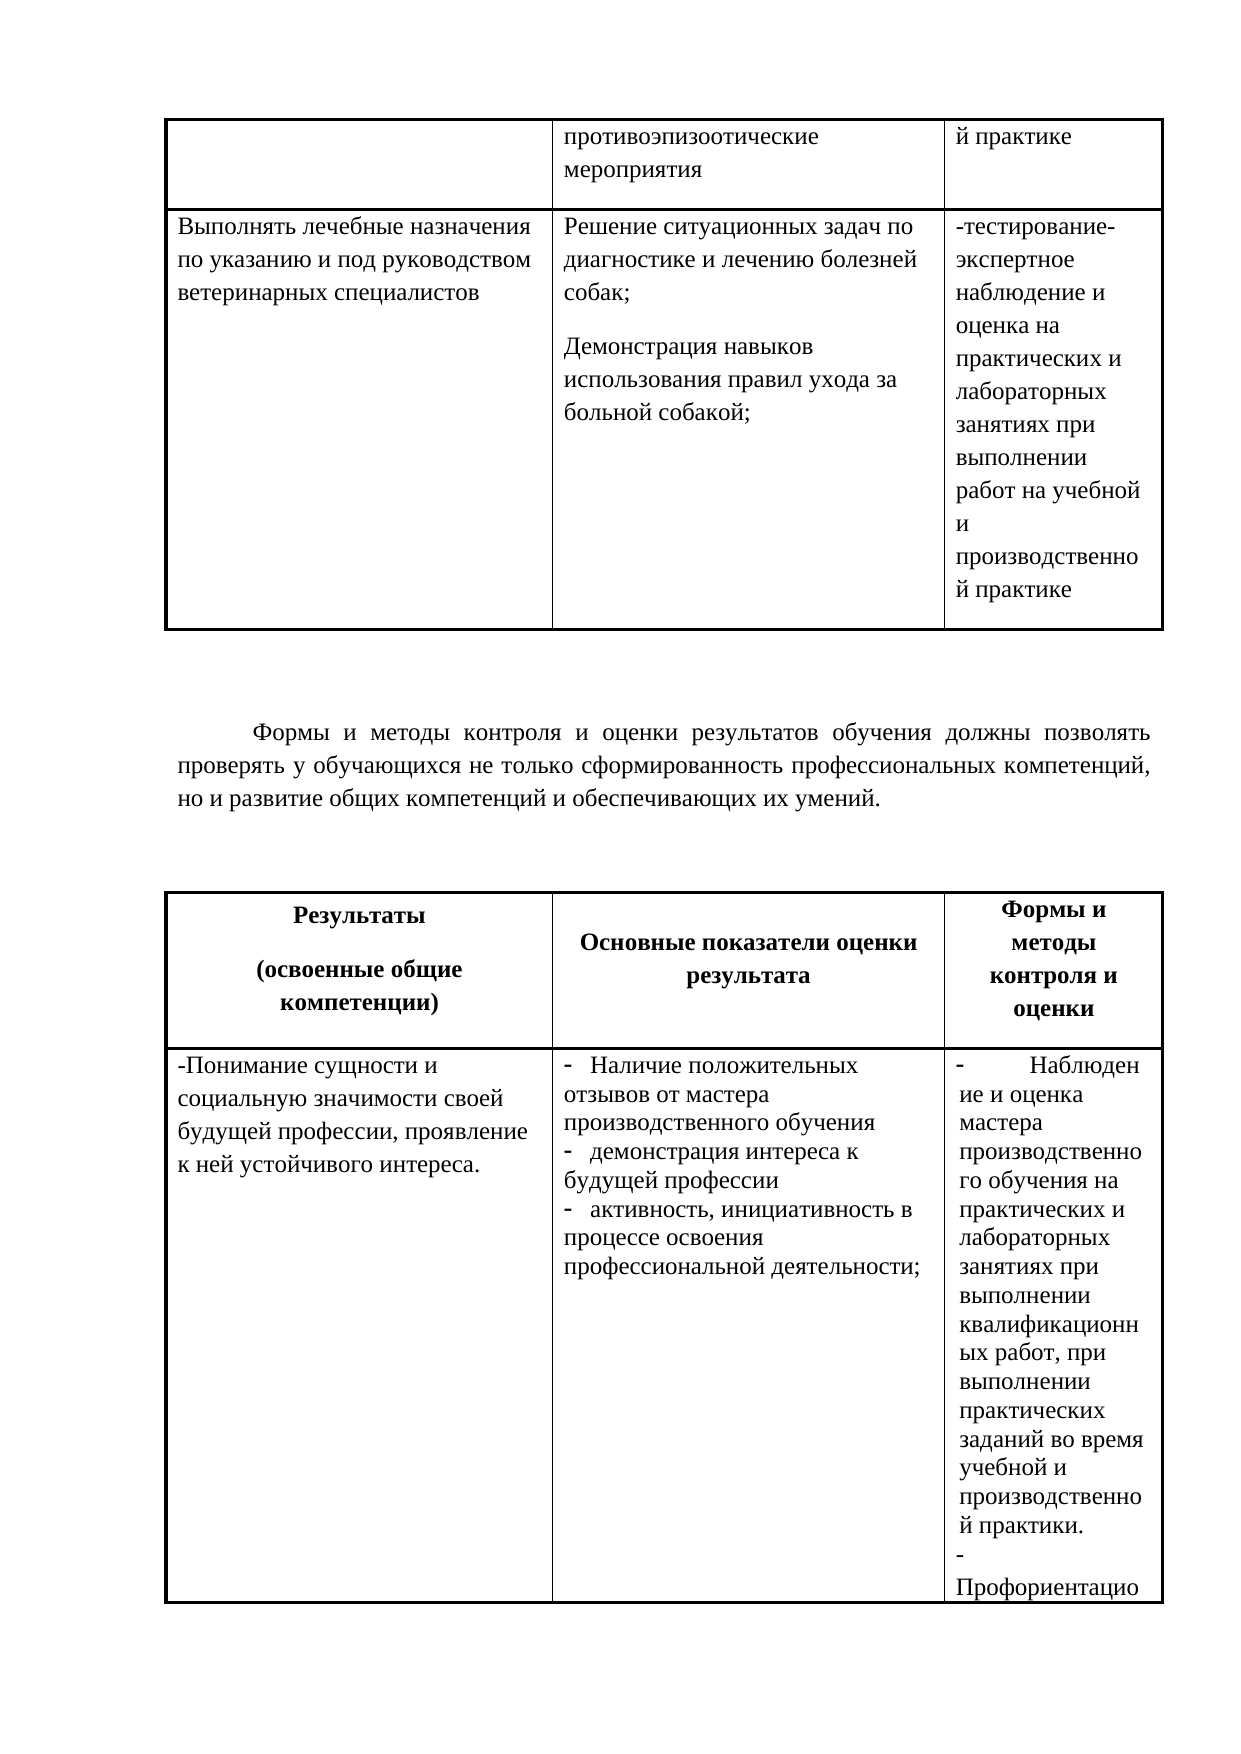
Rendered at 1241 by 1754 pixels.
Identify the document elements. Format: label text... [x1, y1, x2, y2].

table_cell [168, 121, 552, 208]
table_cell -тестирование-экспертное наблюдение и оценка на практических и лабораторных занятиях при выполнении работ на учебной и производственной практике [945, 211, 1161, 627]
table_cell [553, 1050, 944, 1601]
table_header Формы и методы контроля и оценки [945, 894, 1161, 1047]
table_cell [168, 1050, 552, 1601]
table_header Результаты (освоенные общие компетенции) [168, 894, 552, 1047]
table_cell Решение ситуационных задач по диагностике и лечению болезней собак; Демонстрация навыков использования правил ухода за больной собакой; [553, 211, 944, 627]
table_header Основные показатели оценки результата [553, 894, 944, 1047]
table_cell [945, 121, 1161, 208]
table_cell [945, 1050, 1161, 1601]
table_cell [553, 121, 944, 208]
table_cell Выполнять лечебные назначения по указанию и под руководством ветеринарных специалистов [168, 211, 552, 627]
text Формы и методы контроля и оценки результатов обучения должны позволять проверять у обучающихся не только сформированность профессиональных компетенций, но и развитие общих компетенций и обеспечивающих их умений. [177, 717, 1152, 812]
